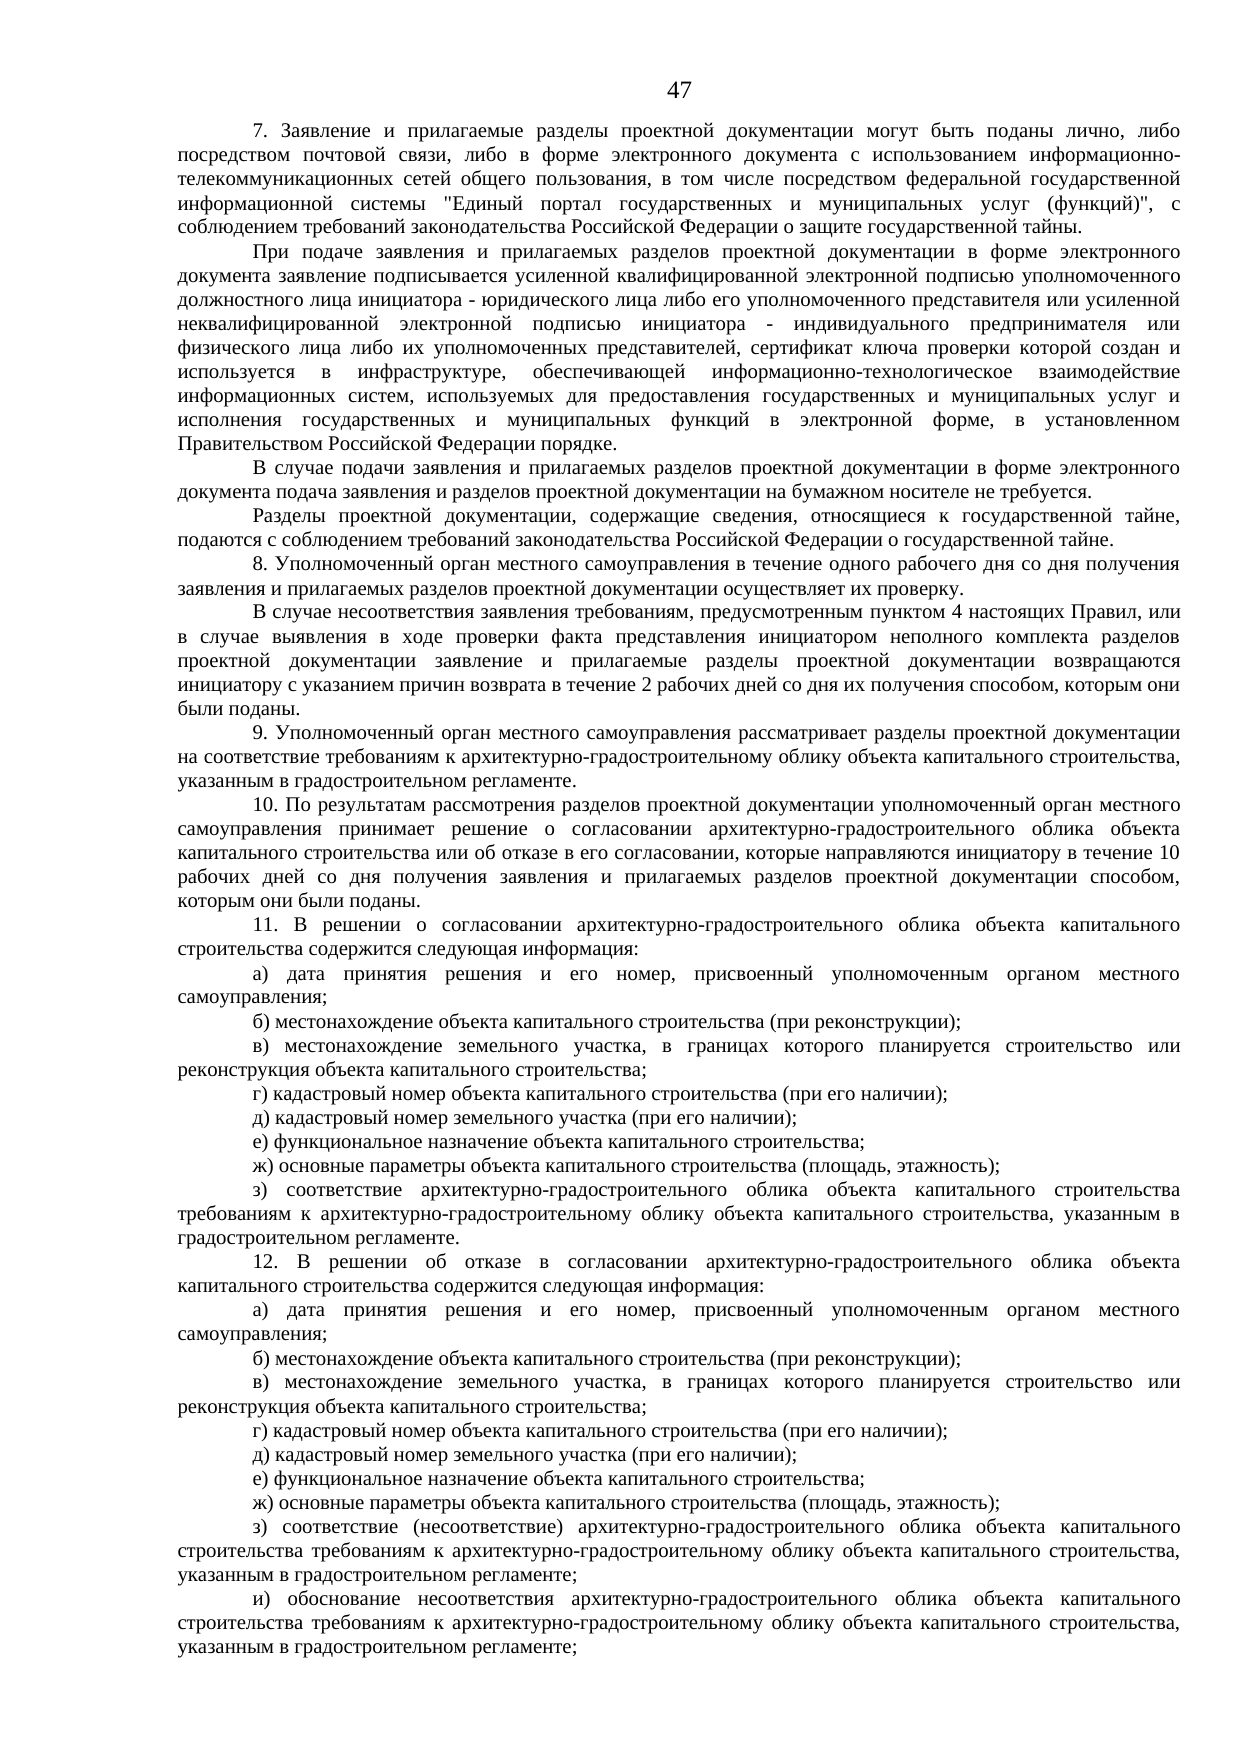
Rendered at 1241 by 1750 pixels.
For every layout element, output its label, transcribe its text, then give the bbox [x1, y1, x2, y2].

text д) кадастровый номер земельного участка (при его наличии); [177, 1105, 1181, 1129]
text В случае подачи заявления и прилагаемых разделов проектной документации в форме электронного документа подача заявления и разделов проектной документации на бумажном носителе не требуется. [177, 455, 1181, 503]
text б) местонахождение объекта капитального строительства (при реконструкции); [177, 1345, 1181, 1369]
text При подаче заявления и прилагаемых разделов проектной документации в форме электронного документа заявление подписывается усиленной квалифицированной электронной подписью уполномоченного должностного лица инициатора - юридического лица либо его уполномоченного представителя или усиленной неквалифицированной электронной подписью инициатора - индивидуального предпринимателя или физического лица либо их уполномоченных представителей, сертификат ключа проверки которой создан и используется в инфраструктуре, обеспечивающей информационно-технологическое взаимодействие информационных систем, используемых для предоставления государственных и муниципальных услуг и исполнения государственных и муниципальных функций в электронной форме, в установленном Правительством Российской Федерации порядке. [177, 238, 1181, 455]
text з) соответствие (несоответствие) архитектурно-градостроительного облика объекта капитального строительства требованиям к архитектурно-градостроительному облику объекта капитального строительства, указанным в градостроительном регламенте; [177, 1514, 1181, 1586]
text ж) основные параметры объекта капитального строительства (площадь, этажность); [177, 1153, 1181, 1177]
text ж) основные параметры объекта капитального строительства (площадь, этажность); [177, 1490, 1181, 1514]
text и) обоснование несоответствия архитектурно-градостроительного облика объекта капитального строительства требованиям к архитектурно-градостроительному облику объекта капитального строительства, указанным в градостроительном регламенте; [177, 1586, 1181, 1658]
text 11. В решении о согласовании архитектурно-градостроительного облика объекта капитального строительства содержится следующая информация: [177, 912, 1181, 960]
text в) местонахождение земельного участка, в границах которого планируется строительство или реконструкция объекта капитального строительства; [177, 1369, 1181, 1418]
text Разделы проектной документации, содержащие сведения, относящиеся к государственной тайне, подаются с соблюдением требований законодательства Российской Федерации о государственной тайне. [177, 503, 1181, 551]
text 7. Заявление и прилагаемые разделы проектной документации могут быть поданы лично, либо посредством почтовой связи, либо в форме электронного документа с использованием информационно-телекоммуникационных сетей общего пользования, в том числе посредством федеральной государственной информационной системы "Единый портал государственных и муниципальных услуг (функций)", с соблюдением требований законодательства Российской Федерации о защите государственной тайны. [177, 118, 1181, 238]
text 9. Уполномоченный орган местного самоуправления рассматривает разделы проектной документации на соответствие требованиям к архитектурно-градостроительному облику объекта капитального строительства, указанным в градостроительном регламенте. [177, 720, 1181, 792]
text в) местонахождение земельного участка, в границах которого планируется строительство или реконструкция объекта капитального строительства; [177, 1033, 1181, 1081]
text з) соответствие архитектурно-градостроительного облика объекта капитального строительства требованиям к архитектурно-градостроительному облику объекта капитального строительства, указанным в градостроительном регламенте. [177, 1177, 1181, 1249]
text д) кадастровый номер земельного участка (при его наличии); [177, 1442, 1181, 1466]
text е) функциональное назначение объекта капитального строительства; [177, 1466, 1181, 1490]
text а) дата принятия решения и его номер, присвоенный уполномоченным органом местного самоуправления; [177, 1297, 1181, 1345]
text а) дата принятия решения и его номер, присвоенный уполномоченным органом местного самоуправления; [177, 960, 1181, 1008]
text В случае несоответствия заявления требованиям, предусмотренным пунктом 4 настоящих Правил, или в случае выявления в ходе проверки факта представления инициатором неполного комплекта разделов проектной документации заявление и прилагаемые разделы проектной документации возвращаются инициатору с указанием причин возврата в течение 2 рабочих дней со дня их получения способом, которым они были поданы. [177, 599, 1181, 720]
text 10. По результатам рассмотрения разделов проектной документации уполномоченный орган местного самоуправления принимает решение о согласовании архитектурно-градостроительного облика объекта капитального строительства или об отказе в его согласовании, которые направляются инициатору в течение 10 рабочих дней со дня получения заявления и прилагаемых разделов проектной документации способом, которым они были поданы. [177, 792, 1181, 912]
text г) кадастровый номер объекта капитального строительства (при его наличии); [177, 1081, 1181, 1105]
text е) функциональное назначение объекта капитального строительства; [177, 1129, 1181, 1153]
text г) кадастровый номер объекта капитального строительства (при его наличии); [177, 1418, 1181, 1442]
text 12. В решении об отказе в согласовании архитектурно-градостроительного облика объекта капитального строительства содержится следующая информация: [177, 1249, 1181, 1297]
text 8. Уполномоченный орган местного самоуправления в течение одного рабочего дня со дня получения заявления и прилагаемых разделов проектной документации осуществляет их проверку. [177, 551, 1181, 599]
text б) местонахождение объекта капитального строительства (при реконструкции); [177, 1008, 1181, 1033]
